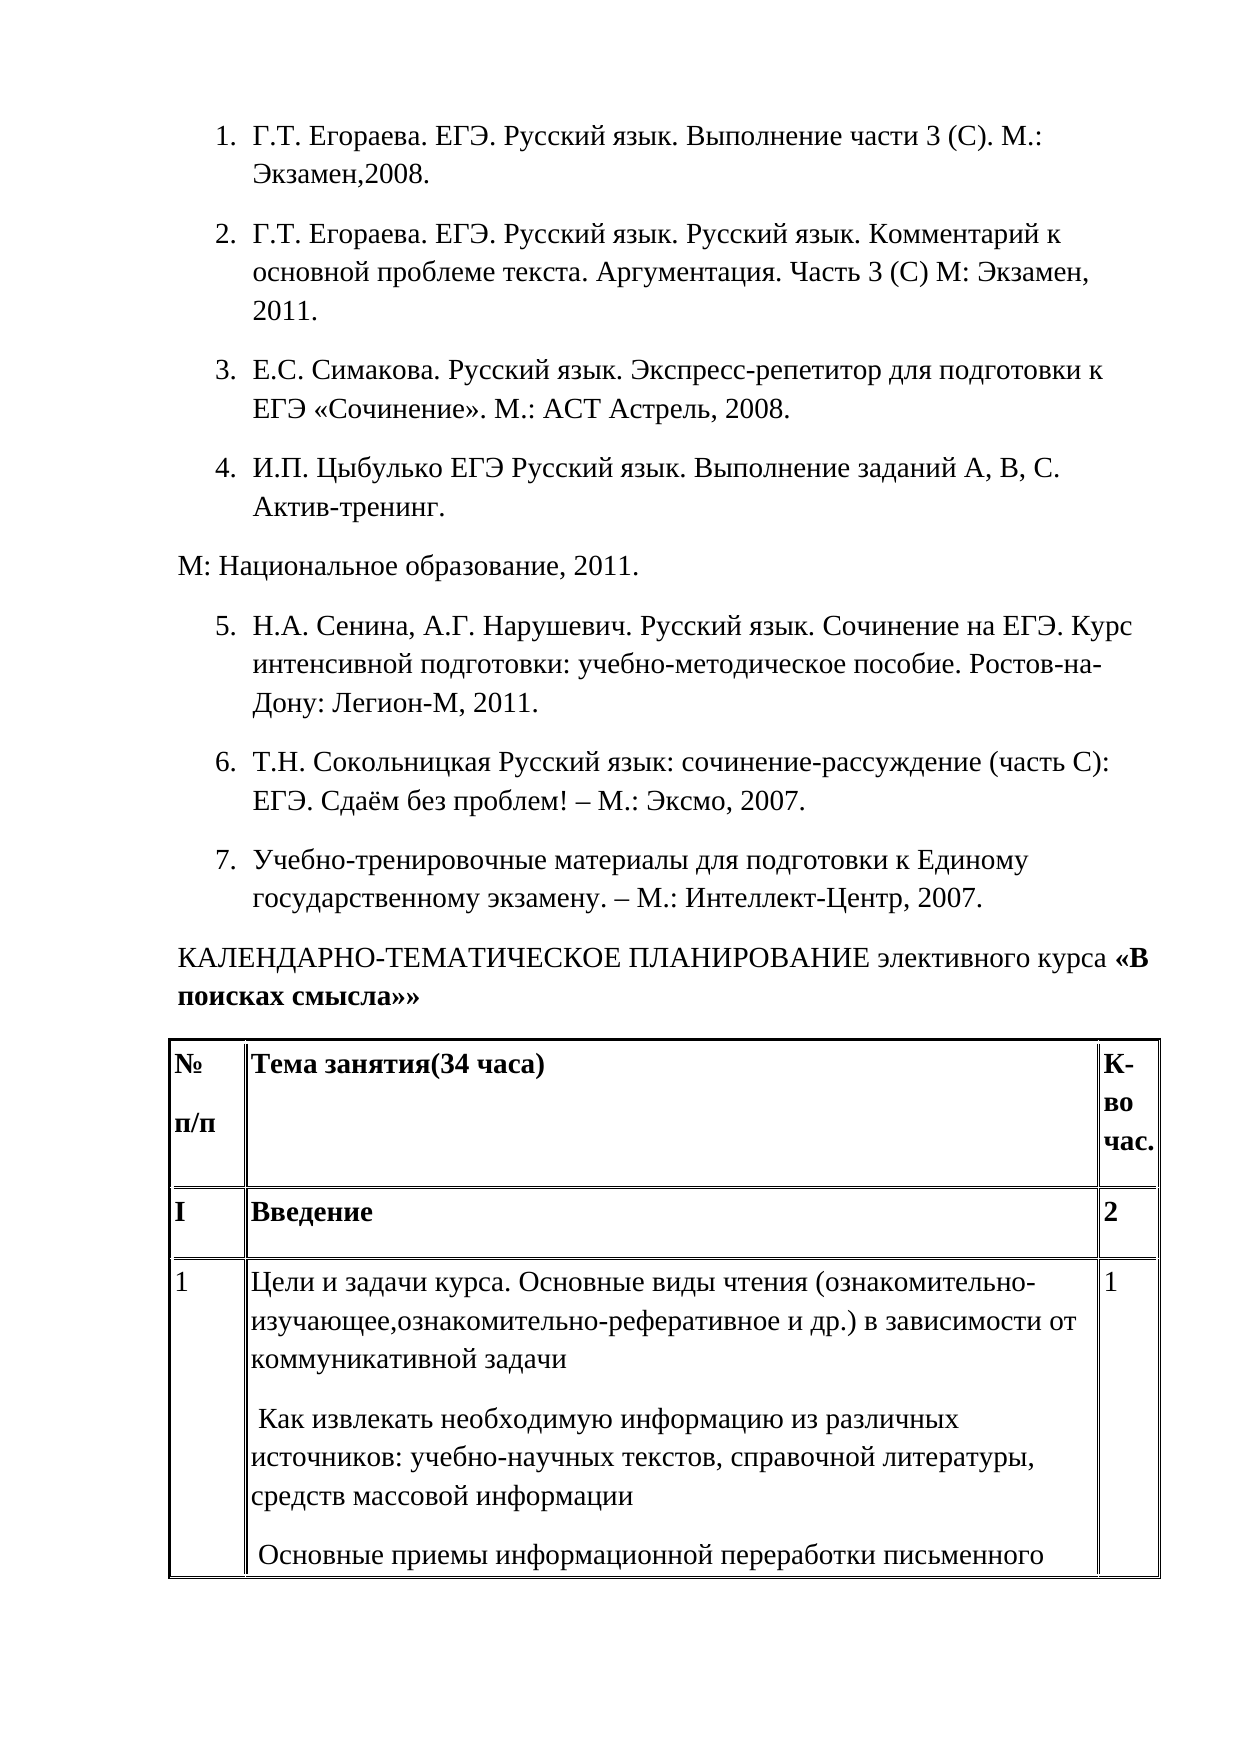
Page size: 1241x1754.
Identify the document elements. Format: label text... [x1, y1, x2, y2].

text КАЛЕНДАРНО-ТЕМАТИЧЕСКОЕ ПЛАНИРОВАНИЕ элективного курса «В поисках смысла»» [177, 940, 1152, 1012]
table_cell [246, 1260, 1099, 1576]
list Т.Н. Сокольницкая Русский язык: сочинение-рассуждение (часть С): ЕГЭ. Сдаём без проблем! – М.: Эксмо, 2007. [215, 744, 1152, 816]
list Е.С. Симакова. Русский язык. Экспресс-репетитор для подготовки к ЕГЭ «Сочинение». М.: АСТ Астрель, 2008. [215, 352, 1152, 424]
list Учебно-тренировочные материалы для подготовки к Единому государственному экзамену. – М.: Интеллект-Центр, 2007. [215, 842, 1152, 914]
text М: Национальное образование, 2011. [177, 548, 1152, 582]
list Г.Т. Егораева. ЕГЭ. Русский язык. Выполнение части 3 (С). М.: Экзамен,2008. [215, 118, 1152, 190]
table_header К-во час. [1099, 1041, 1158, 1186]
table_header Тема занятия(34 часа) [246, 1041, 1099, 1186]
table_cell 1 [170, 1257, 246, 1576]
list Н.А. Сенина, А.Г. Нарушевич. Русский язык. Сочинение на ЕГЭ. Курс интенсивной подготовки: учебно-методическое пособие. Ростов-на-Дону: Легион-М, 2011. [215, 608, 1152, 718]
list И.П. Цыбулько ЕГЭ Русский язык. Выполнение заданий А, В, С. Актив-тренинг. [215, 450, 1152, 522]
table_header № п/п [171, 1040, 246, 1186]
table_cell Введение [248, 1189, 1097, 1257]
table_cell 1 [1099, 1257, 1159, 1576]
table_cell 2 [1099, 1186, 1159, 1257]
table_cell I [170, 1186, 246, 1257]
list Г.Т. Егораева. ЕГЭ. Русский язык. Русский язык. Комментарий к основной проблеме текста. Аргументация. Часть 3 (С) М: Экзамен, 2011. [215, 216, 1152, 327]
